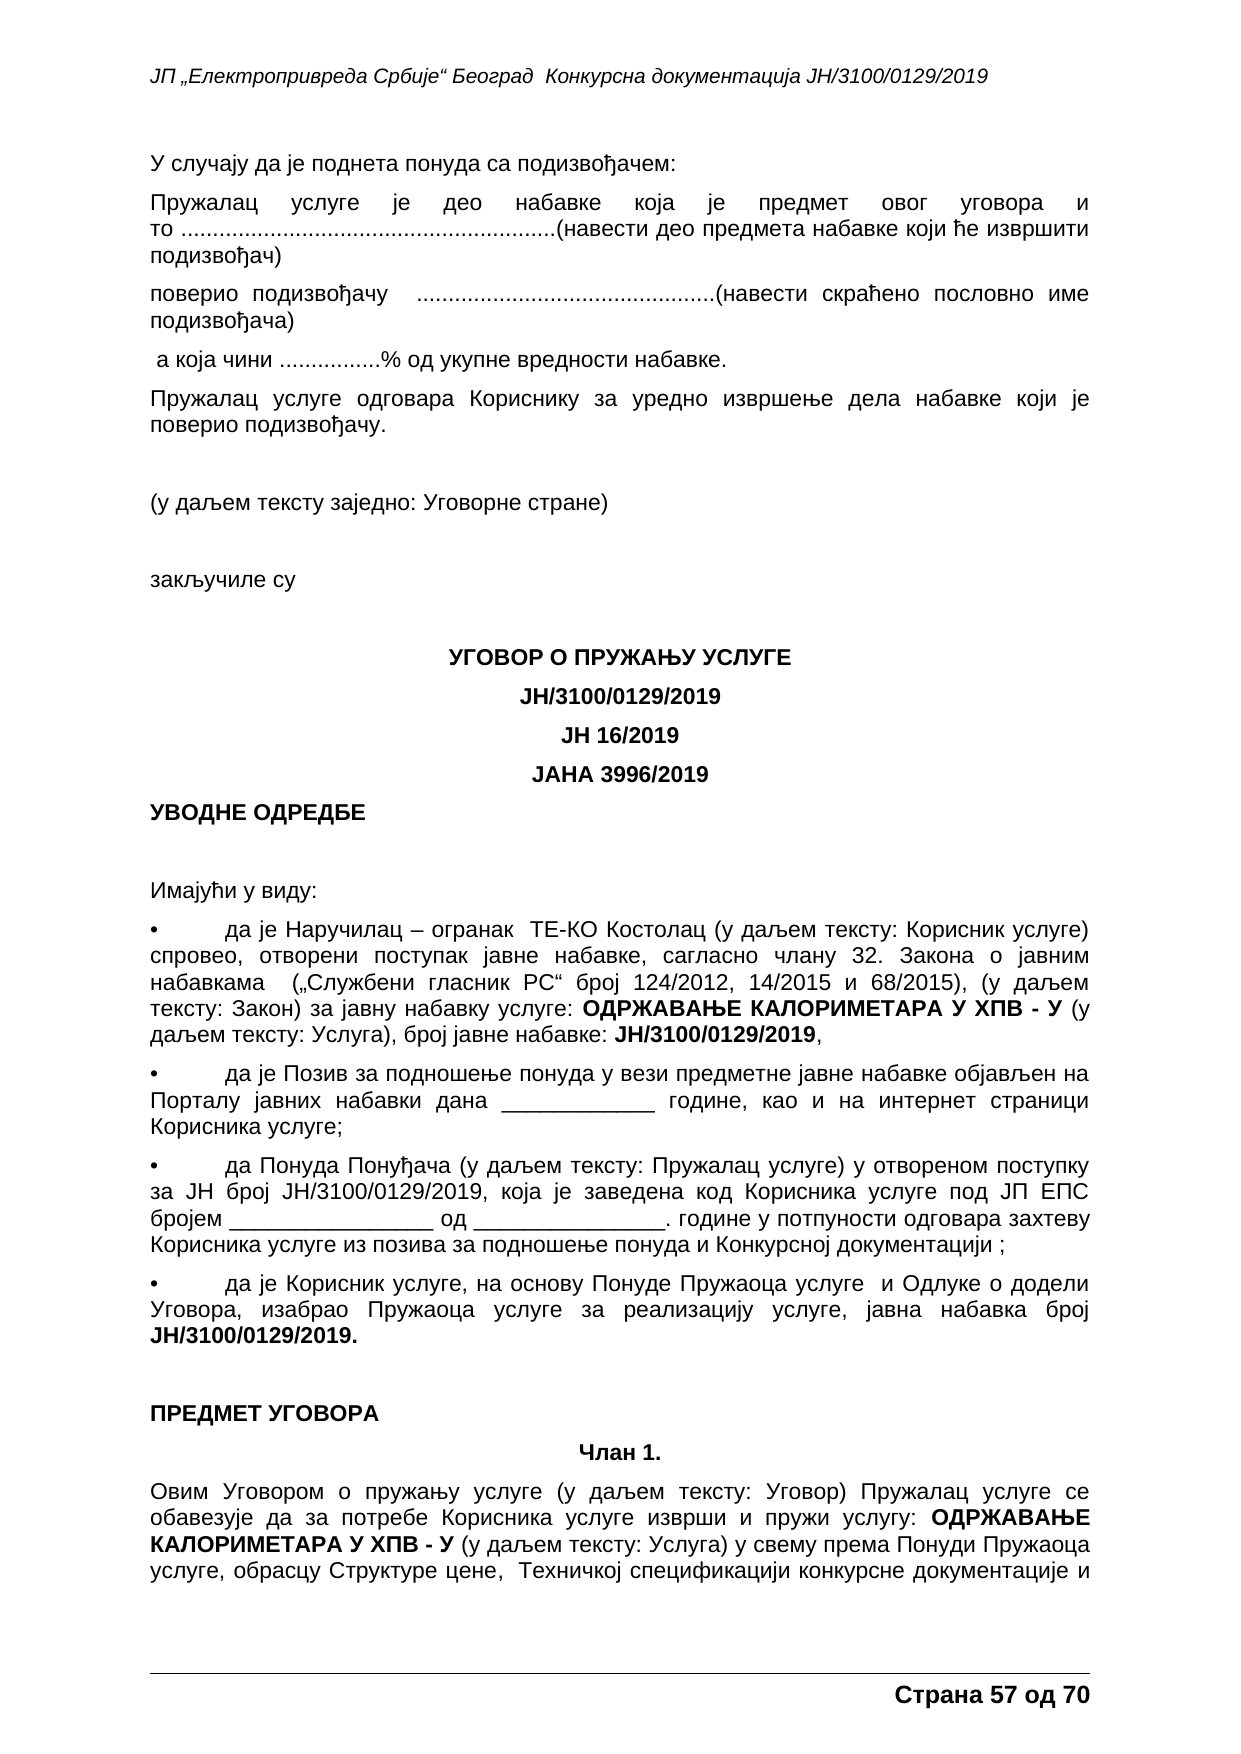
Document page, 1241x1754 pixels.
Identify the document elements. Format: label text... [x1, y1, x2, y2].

text УВОДНЕ ОДРЕДБЕ [150, 799, 1090, 826]
text • да Понуда Понуђача (у даљем тексту: Пружалац услуге) у отвореном поступку за ЈН број ЈН/3100/0129/2019, која је заведена код Корисника услуге под ЈП ЕПС бројем ________________ од _______________. године у потпуности одговара захтеву Корисника услуге из позива за подношење понуда и Конкурсној документацији ; [150, 1152, 1090, 1257]
text закључиле су [150, 566, 1090, 593]
text Имајући у виду: [150, 877, 1090, 903]
text ЈАНА 3996/2019 [150, 761, 1090, 787]
text УГОВОР О ПРУЖАЊУ УСЛУГЕ [150, 644, 1090, 670]
text • да је Корисник услуге, на основу Понуде Пружаоца услуге и Одлуке о додели Уговора, изабрао Пружаоца услуге за реализацију услуге, јавна набавка број ЈН/3100/0129/2019. [150, 1270, 1090, 1349]
text ЈН/3100/0129/2019 [150, 683, 1090, 709]
text ПРЕДМЕТ УГОВОРА [150, 1400, 1090, 1426]
text Пружалац услуге одговара Кориснику за уредно извршење дела набавке који је поверио подизвођачу. [150, 384, 1090, 437]
text ЈН 16/2019 [150, 722, 1090, 748]
text У случају да је поднета понуда са подизвођачем: [150, 150, 1090, 176]
text поверио подизвођачу ...............................................(навести скраћено пословно име подизвођача) [150, 280, 1090, 333]
text Пружалац услуге је део набавке која је предмет овог уговора и то ...........................................................(навести део предмета набавке који ће извршити подизвођач) [150, 189, 1090, 268]
text • да је Наручилац – огранак ТЕ-КО Костолац (у даљем тексту: Корисник услуге) спровео, отворени поступак јавне набавке, сагласно члану 32. Закона о јавним набавкама („Службени гласник РС“ број 124/2012, 14/2015 и 68/2015), (у даљем тексту: Закон) за јавну набавку услуге: ОДРЖАВАЊЕ КАЛОРИМЕТАРА У ХПВ - У (у даљем тексту: Услуга), број јавне набавке: ЈН/3100/0129/2019, [150, 916, 1090, 1048]
text а која чини ................% од укупне вредности набавке. [150, 346, 1090, 372]
text (у даљем тексту заједно: Уговорне стране) [150, 488, 1090, 515]
text Члан 1. [150, 1439, 1090, 1465]
text • да је Позив за подношење понуда у вези предметне јавне набавке објављен на Порталу јавних набавки дана ____________ године, као и на интернет страници Корисника услуге; [150, 1060, 1090, 1139]
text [150, 1478, 1090, 1583]
